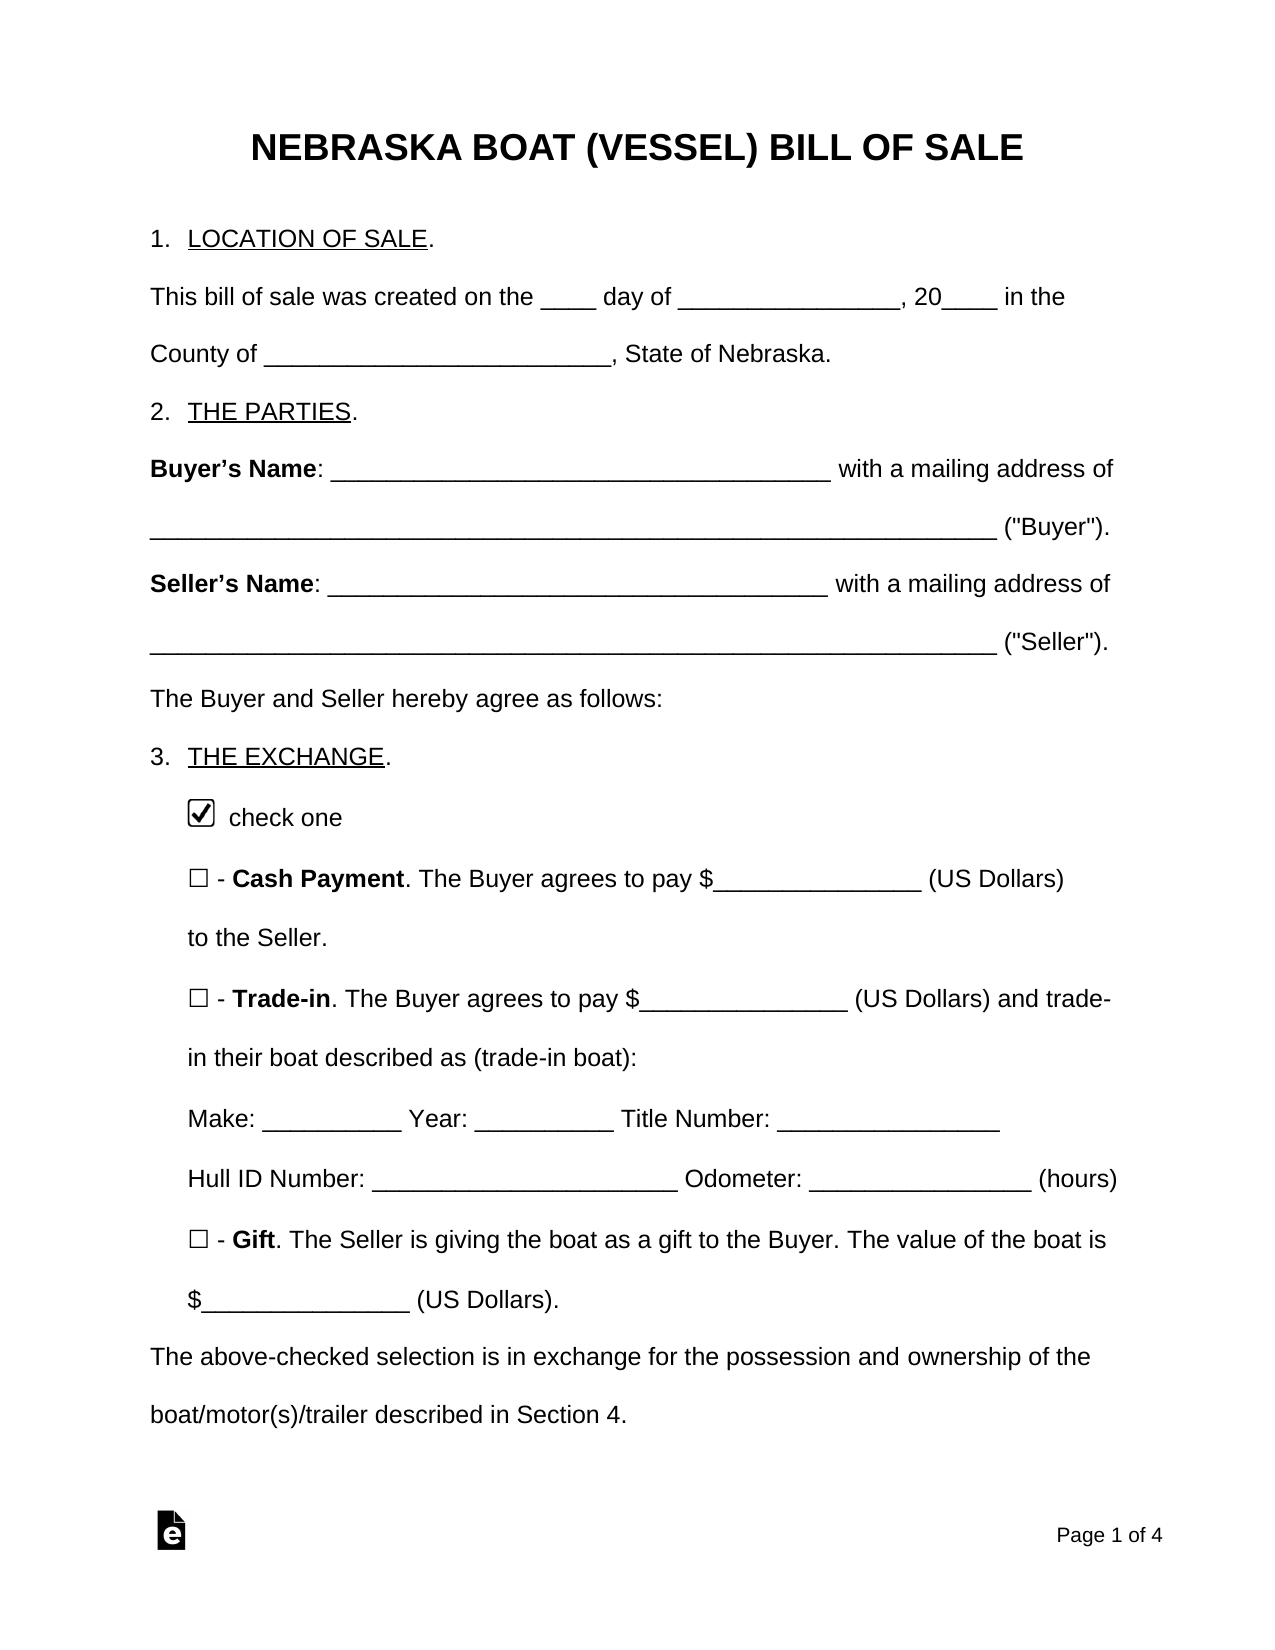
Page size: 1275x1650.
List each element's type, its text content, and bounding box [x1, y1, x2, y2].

list LOCATION OF SALE. [150, 224, 1125, 253]
list _____________________________________________________________ ("Seller"). [150, 627, 1125, 655]
list Seller’s Name: ____________________________________ with a mailing address of [150, 569, 1125, 598]
list THE EXCHANGE. [150, 742, 1125, 770]
list Buyer’s Name: ____________________________________ with a mailing address of [150, 454, 1125, 483]
text This bill of sale was created on the ____ day of ________________, 20____ in the County of _________________________, State of Nebraska. [150, 282, 1125, 368]
list The Buyer and Seller hereby agree as follows: [150, 684, 1125, 713]
picture [150, 1509, 192, 1551]
text Hull ID Number: ______________________ Odometer: ________________ (hours) [187, 1164, 1127, 1193]
list _____________________________________________________________ ("Buyer"). [150, 512, 1125, 540]
text - Trade-in. The Buyer agrees to pay $_______________ (US Dollars) and trade-in their boat described as (trade-in boat): [187, 981, 1125, 1072]
text - Gift. The Seller is giving the boat as a gift to the Buyer. The value of the boat is $_______________ (US Dollars). [187, 1222, 1125, 1313]
list check one [187, 799, 1125, 832]
text The above-checked selection is in exchange for the possession and ownership of the boat/motor(s)/trailer described in Section 4. [150, 1342, 1125, 1428]
text NEBRASKA BOAT (VESSEL) BILL OF SALE [150, 125, 1125, 168]
text - Cash Payment. The Buyer agrees to pay $_______________ (US Dollars) to the Seller. [187, 860, 1125, 952]
text Make: __________ Year: __________ Title Number: ________________ [187, 1104, 1127, 1133]
picture [187, 799, 215, 827]
list THE PARTIES. [150, 397, 1125, 425]
